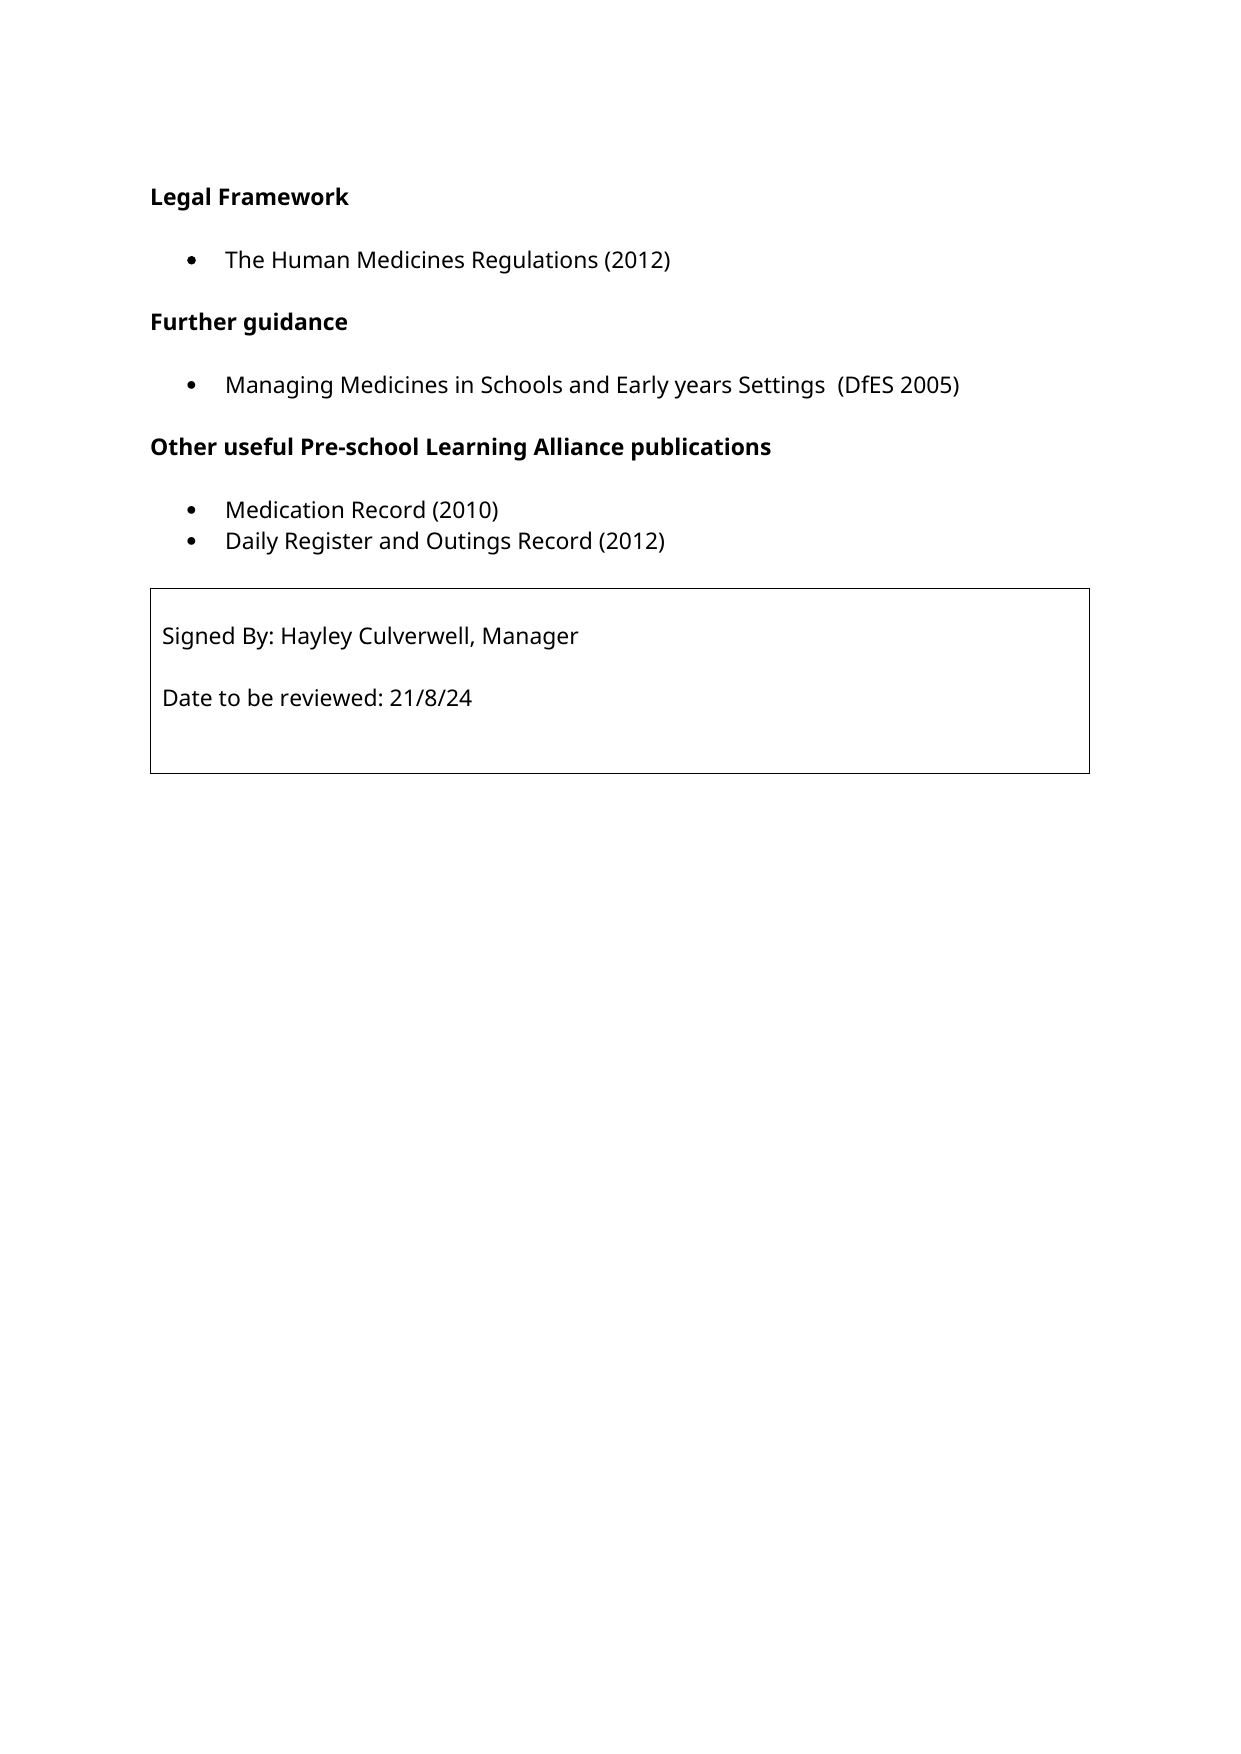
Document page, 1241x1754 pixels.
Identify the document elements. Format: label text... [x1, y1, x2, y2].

text Other useful Pre-school Learning Alliance publications [150, 431, 1090, 462]
list Managing Medicines in Schools and Early years Settings (DfES 2005) [187, 369, 1090, 400]
list Medication Record (2010) [187, 494, 1090, 525]
text Legal Framework [150, 181, 1090, 212]
table_header Signed By: Hayley Culverwell, Manager Date to be reviewed: 21/8/24 [151, 589, 1089, 773]
list The Human Medicines Regulations (2012) [187, 244, 1090, 275]
list Daily Register and Outings Record (2012) [187, 525, 1090, 556]
text Further guidance [150, 306, 1090, 337]
